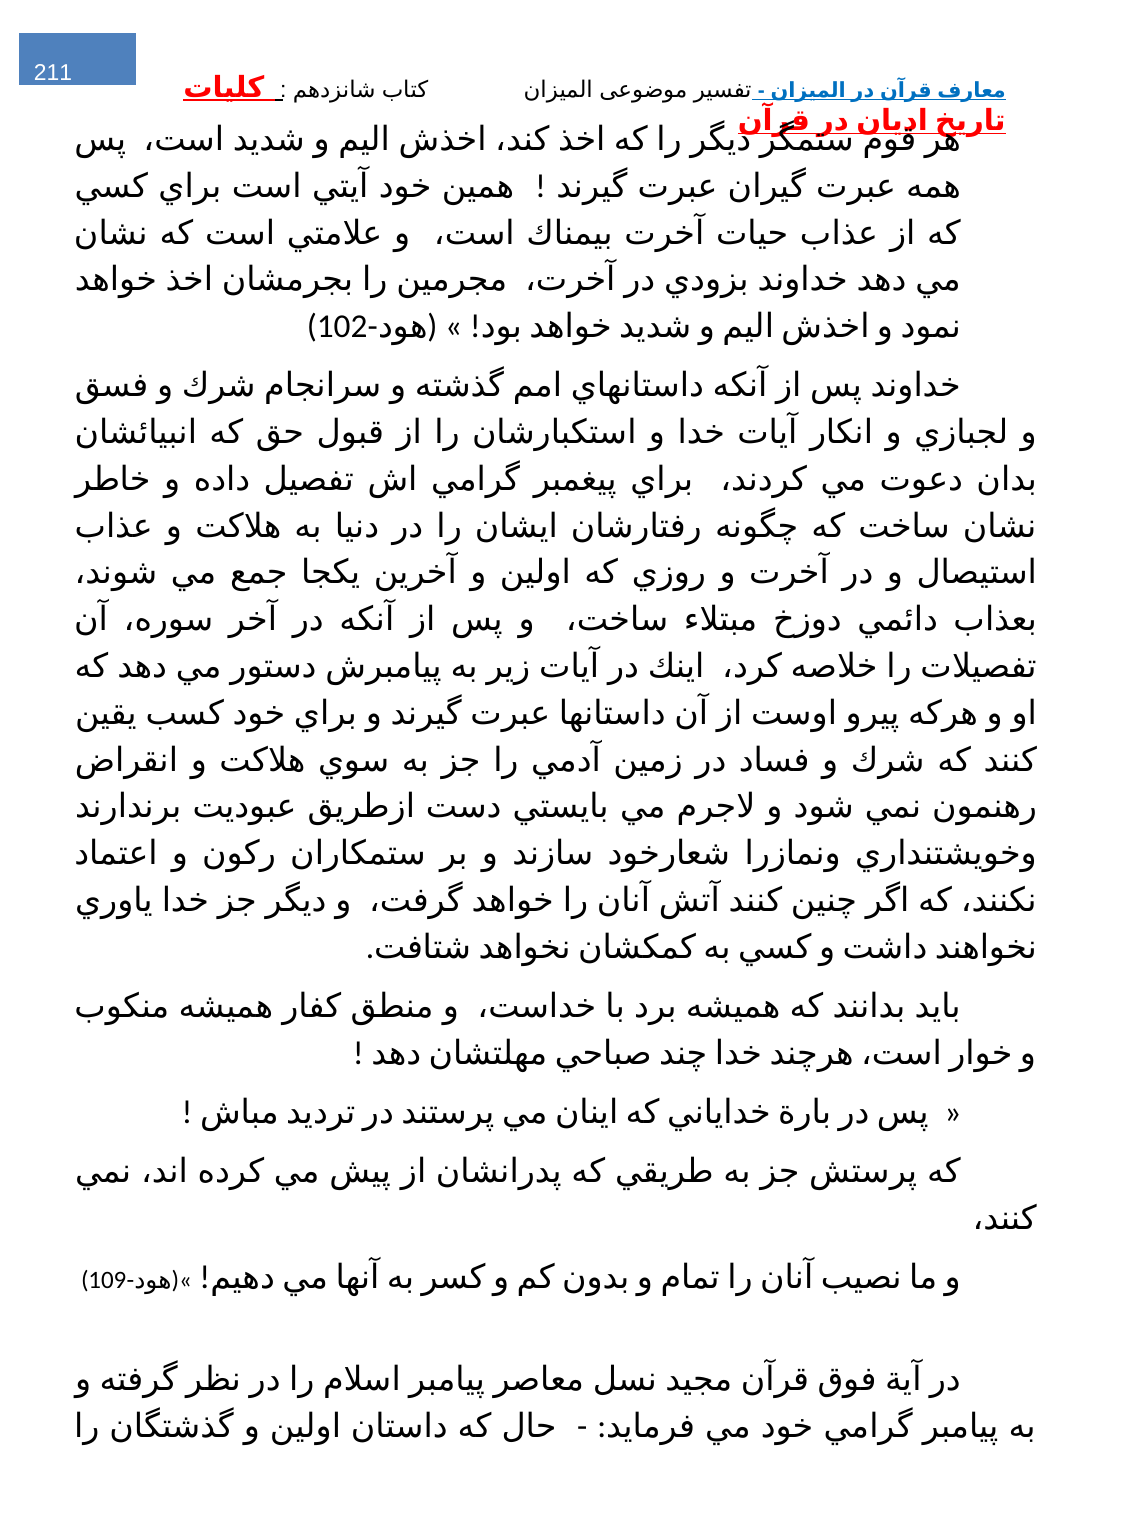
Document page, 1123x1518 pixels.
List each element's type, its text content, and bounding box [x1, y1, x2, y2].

text كه پرستش جز به طريقي كه پدرانشان از پيش مي كرده اند، نمي كنند، [74, 1150, 1037, 1238]
text « پس در بارة خداياني كه اينان مي پرستند در ترديد مباش ! [74, 1091, 1037, 1132]
text و ما نصيب آنان را تمام و بدون كم و كسر به آنها مي دهيم! »(هود-109) [74, 1256, 1037, 1297]
text بايد بدانند كه هميشه برد با خداست، و منطق كفار هميشه منكوب و خوار است، هرچند خدا چند صباحي مهلتشان دهد ! [74, 985, 1037, 1072]
text خداوند پس از آنكه داستانهاي امم گذشته و سرانجام شرك و فسق و لجبازي و انكار آيات خدا و استكبارشان را از قبول حق كه انبيائشان بدان دعوت مي كردند، براي پيغمبر گرامي اش تفصيل داده و خاطر نشان ساخت كه چگونه رفتارشان ايشان را در دنيا به هلاكت و عذاب استيصال و در آخرت و روزي كه اولين و آخرين يكجا جمع مي شوند، بعذاب دائمي دوزخ مبتلاء ساخت، و پس از آنكه در آخر سوره، آن تفصيلات را خلاصه كرد، اينك در آيات زير به پيامبرش دستور مي دهد كه او و هركه پيرو اوست از آن داستانها عبرت گيرند و براي خود كسب يقين كنند كه شرك و فساد در زمين آدمي را جز به سوي هلاكت و انقراض رهنمون نمي شود و لاجرم مي بايستي دست ازطريق عبوديت برندارند وخويشتنداري ونمازرا شعارخود سازند و بر ستمكاران ركون و اعتماد نكنند، كه اگر چنين كنند آتش آنان را خواهد گرفت، و ديگر جز خدا ياوري نخواهند داشت و كسي به كمكشان نخواهد شتافت. [74, 364, 1037, 966]
